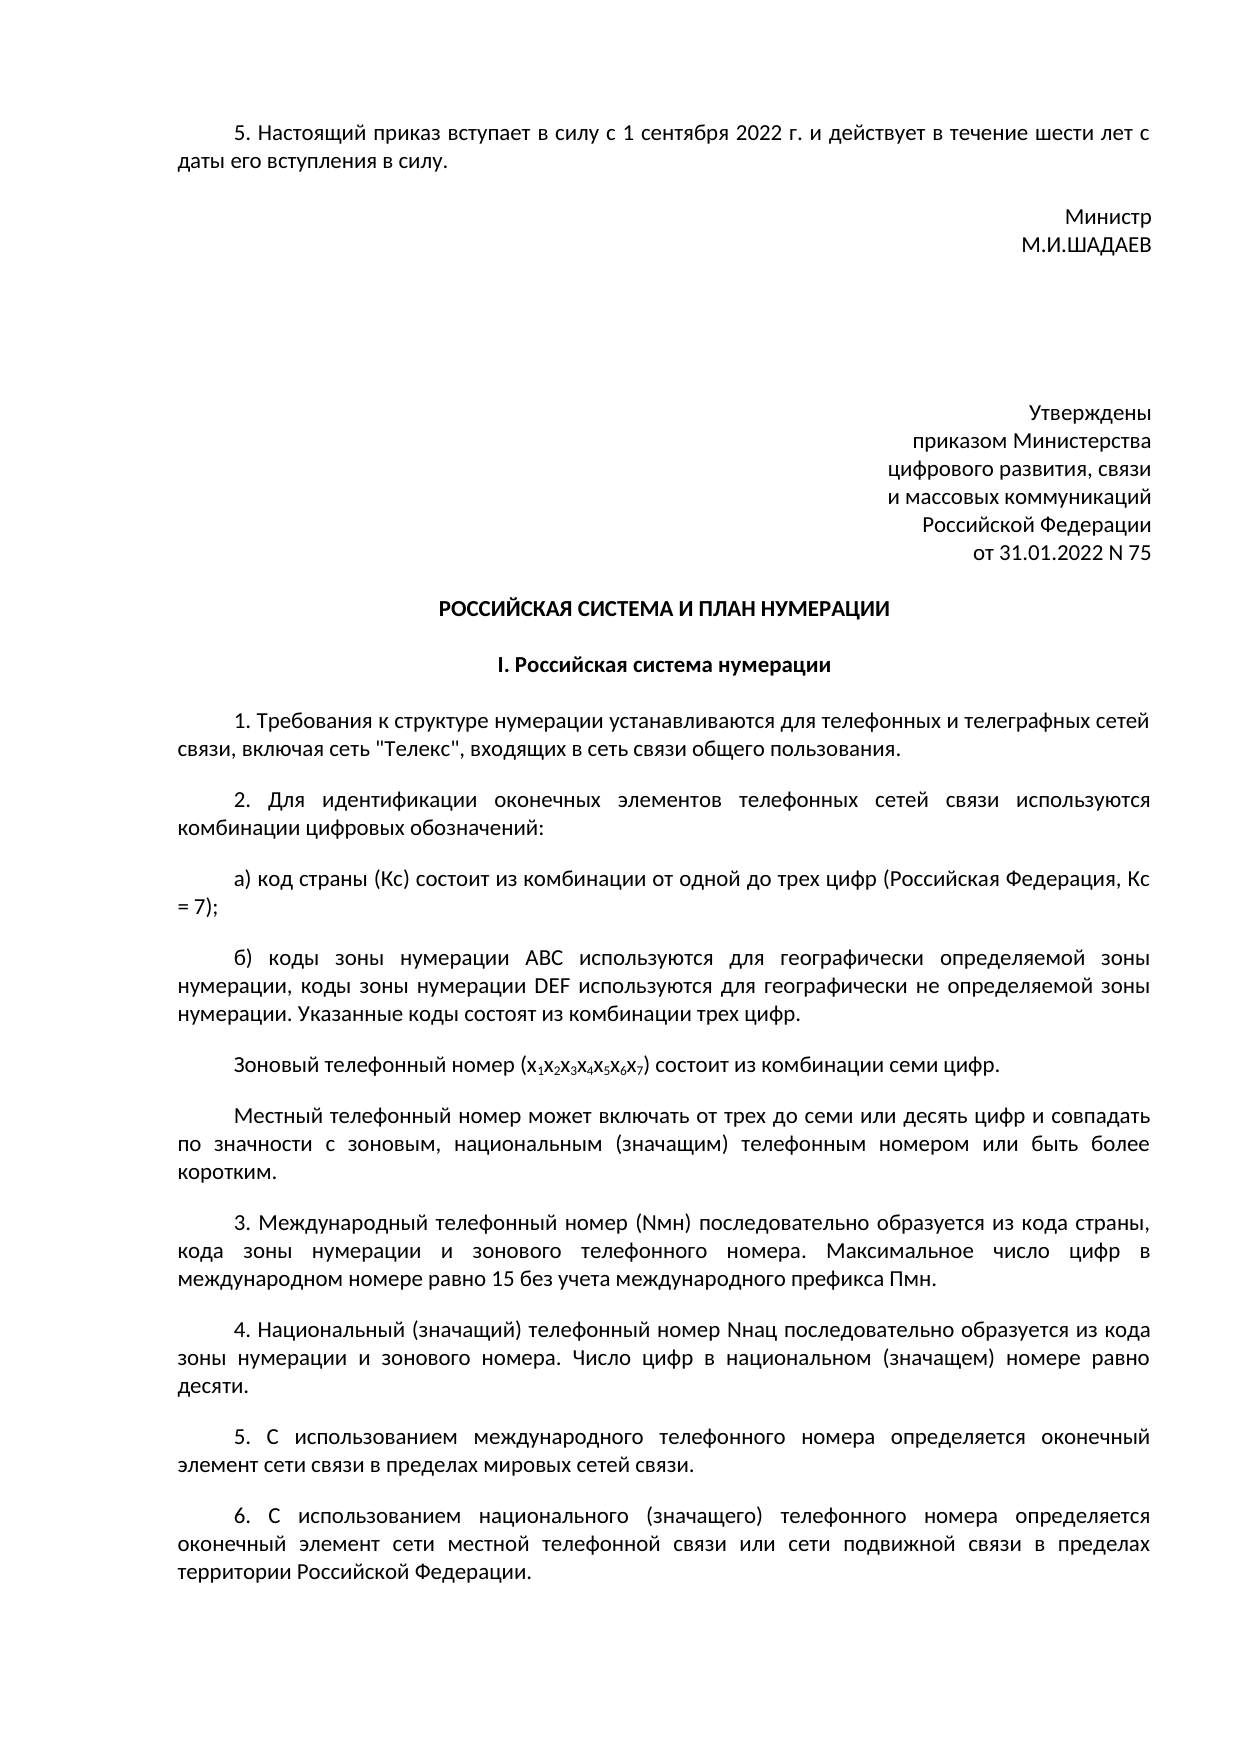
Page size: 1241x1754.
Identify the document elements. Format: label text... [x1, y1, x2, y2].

text Российской Федерации [177, 510, 1152, 538]
text а) код страны (Кс) состоит из комбинации от одной до трех цифр (Российская Федерация, Кс = 7); [177, 864, 1152, 921]
text Министр [177, 202, 1152, 230]
title I. Российская система нумерации [177, 651, 1152, 678]
text б) коды зоны нумерации ABC используются для географически определяемой зоны нумерации, коды зоны нумерации DEF используются для географически не определяемой зоны нумерации. Указанные коды состоят из комбинации трех цифр. [177, 943, 1152, 1027]
text Зоновый телефонный номер (x1x2x3x4x5x6x7) состоит из комбинации семи цифр. [177, 1050, 1152, 1078]
text 1. Требования к структуре нумерации устанавливаются для телефонных и телеграфных сетей связи, включая сеть "Телекс", входящих в сеть связи общего пользования. [177, 707, 1152, 763]
title РОССИЙСКАЯ СИСТЕМА И ПЛАН НУМЕРАЦИИ [177, 594, 1152, 622]
text 6. С использованием национального (значащего) телефонного номера определяется оконечный элемент сети местной телефонной связи или сети подвижной связи в пределах территории Российской Федерации. [177, 1501, 1152, 1585]
text цифрового развития, связи [177, 454, 1152, 482]
text приказом Министерства [177, 426, 1152, 454]
text 5. С использованием международного телефонного номера определяется оконечный элемент сети связи в пределах мировых сетей связи. [177, 1422, 1152, 1478]
text 2. Для идентификации оконечных элементов телефонных сетей связи используются комбинации цифровых обозначений: [177, 786, 1152, 842]
text Утверждены [177, 398, 1152, 426]
text М.И.ШАДАЕВ [177, 230, 1152, 258]
text и массовых коммуникаций [177, 482, 1152, 510]
text Местный телефонный номер может включать от трех до семи или десять цифр и совпадать по значности с зоновым, национальным (значащим) телефонным номером или быть более коротким. [177, 1101, 1152, 1185]
text 4. Национальный (значащий) телефонный номер Nнац последовательно образуется из кода зоны нумерации и зонового номера. Число цифр в национальном (значащем) номере равно десяти. [177, 1315, 1152, 1399]
text от 31.01.2022 N 75 [177, 538, 1152, 566]
text 5. Настоящий приказ вступает в силу с 1 сентября 2022 г. и действует в течение шести лет с даты его вступления в силу. [177, 118, 1152, 174]
text 3. Международный телефонный номер (Nмн) последовательно образуется из кода страны, кода зоны нумерации и зонового телефонного номера. Максимальное число цифр в международном номере равно 15 без учета международного префикса Пмн. [177, 1208, 1152, 1292]
